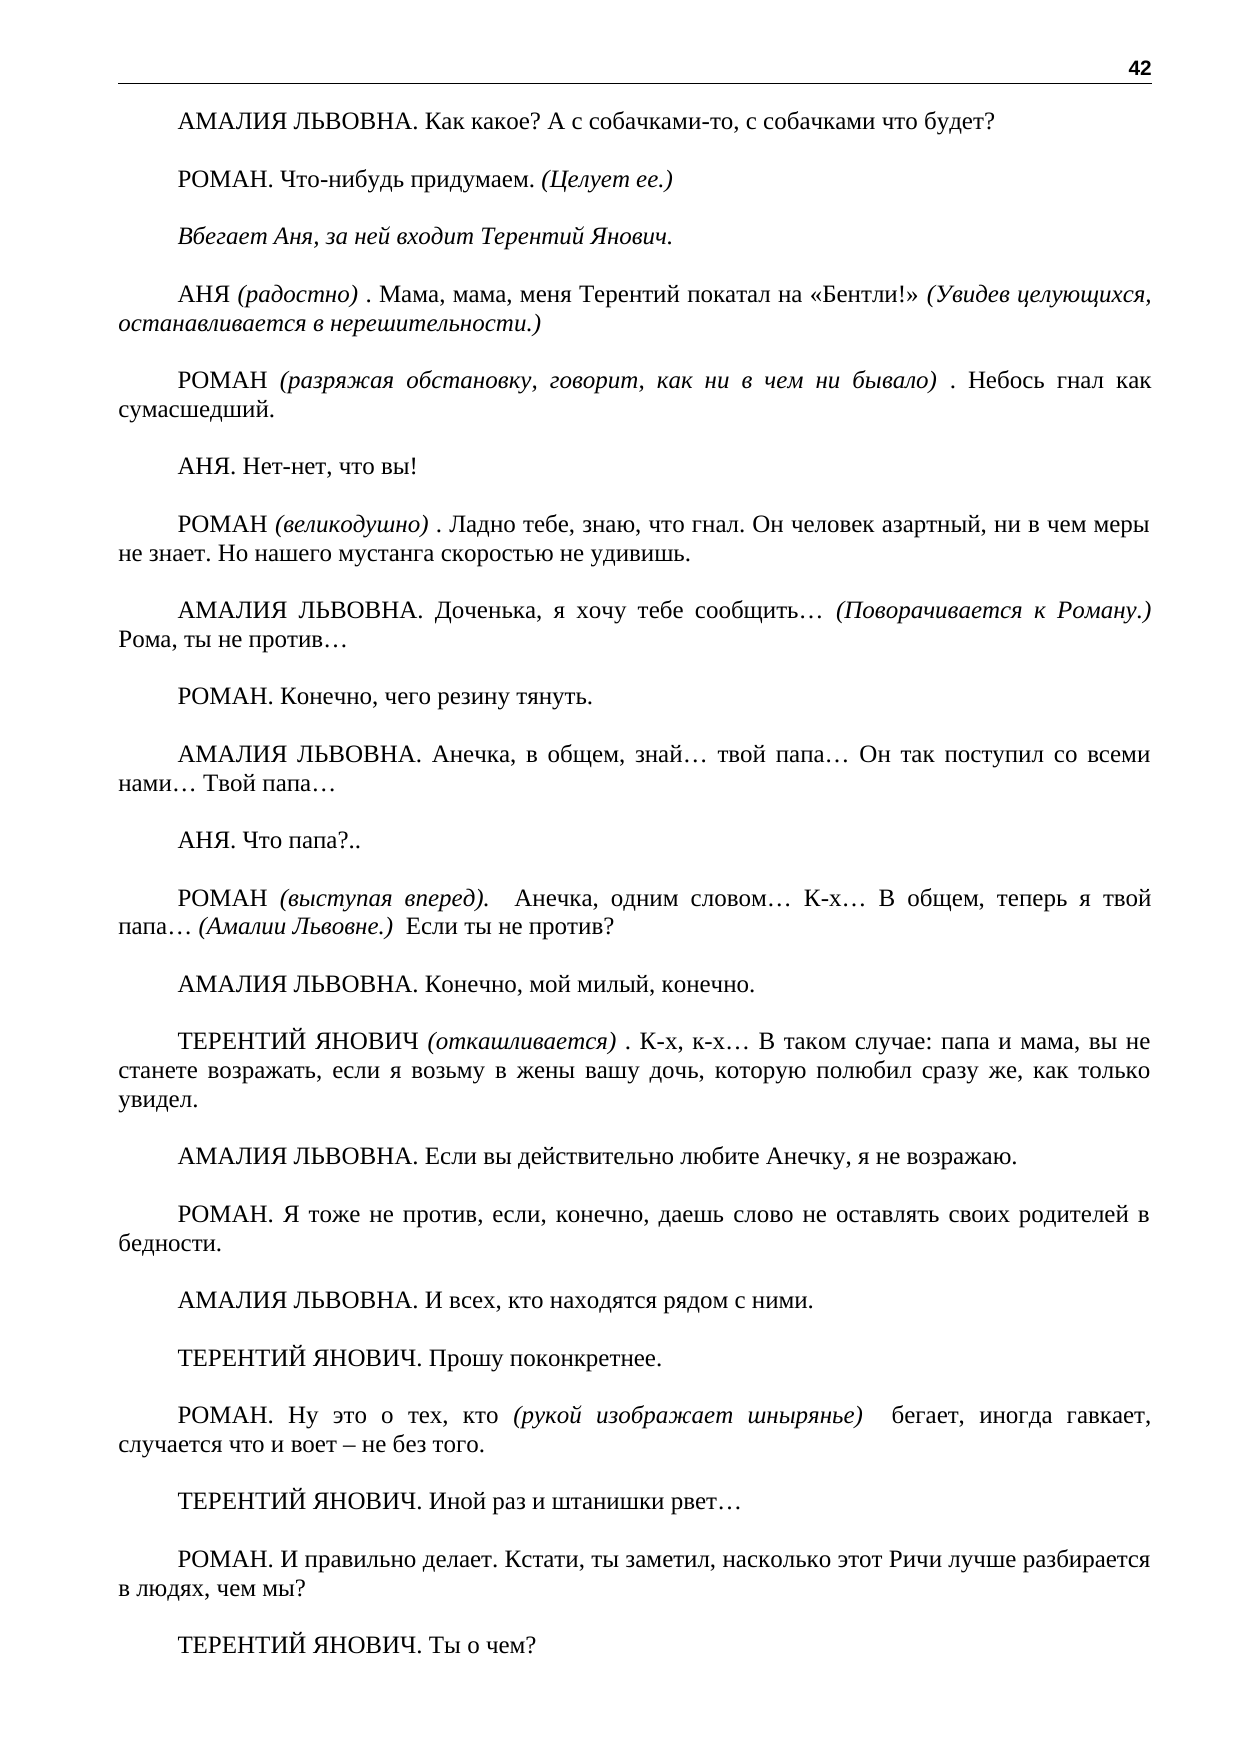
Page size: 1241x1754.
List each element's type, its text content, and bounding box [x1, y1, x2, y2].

text РОМАН. И правильно делает. Кстати, ты заметил, насколько этот Ричи лучше разбирается в людях, чем мы? [118, 1544, 1152, 1601]
text ТЕРЕНТИЙ ЯНОВИЧ. Прошу поконкретнее. [118, 1343, 1152, 1371]
text АМАЛИЯ ЛЬВОВНА. Если вы действительно любите Анечку, я не возражаю. [118, 1141, 1152, 1170]
text Вбегает Аня, за ней входит Терентий Янович. [118, 221, 1152, 250]
text ТЕРЕНТИЙ ЯНОВИЧ (откашливается) . К-х, к-х… В таком случае: папа и мама, вы не станете возражать, если я возьму в жены вашу дочь, которую полюбил сразу же, как только увидел. [118, 1026, 1152, 1113]
text АНЯ. Нет-нет, что вы! [118, 451, 1152, 480]
text ТЕРЕНТИЙ ЯНОВИЧ. Ты о чем? [118, 1630, 1152, 1659]
text РОМАН (великодушно) . Ладно тебе, знаю, что гнал. Он человек азартный, ни в чем меры не знает. Но нашего мустанга скоростью не удивишь. [118, 509, 1152, 566]
text РОМАН (разряжая обстановку, говорит, как ни в чем ни бывало) . Небось гнал как сумасшедший. [118, 365, 1152, 423]
text РОМАН. Я тоже не против, если, конечно, даешь слово не оставлять своих родителей в бедности. [118, 1199, 1152, 1256]
text АМАЛИЯ ЛЬВОВНА. И всех, кто находятся рядом с ними. [118, 1285, 1152, 1314]
text АМАЛИЯ ЛЬВОВНА. Как какое? А с собачками-то, с собачками что будет? [118, 106, 1152, 135]
text АНЯ. Что папа?.. [118, 825, 1152, 854]
text АМАЛИЯ ЛЬВОВНА. Анечка, в общем, знай… твой папа… Он так поступил со всеми нами… Твой папа… [118, 739, 1152, 796]
text АНЯ (радостно) . Мама, мама, меня Терентий покатал на «Бентли!» (Увидев целующихся, останавливается в нерешительности.) [118, 279, 1152, 336]
text АМАЛИЯ ЛЬВОВНА. Доченька, я хочу тебе сообщить… (Поворачивается к Роману.) Рома, ты не против… [118, 595, 1152, 653]
text РОМАН. Конечно, чего резину тянуть. [118, 681, 1152, 710]
text ТЕРЕНТИЙ ЯНОВИЧ. Иной раз и штанишки рвет… [118, 1486, 1152, 1515]
text РОМАН. Ну это о тех, кто (рукой изображает шнырянье) бегает, иногда гавкает, случается что и воет – не без того. [118, 1400, 1152, 1458]
text РОМАН (выступая вперед). Анечка, одним словом… К-х… В общем, теперь я твой папа… (Амалии Львовне.) Если ты не против? [118, 883, 1152, 940]
text АМАЛИЯ ЛЬВОВНА. Конечно, мой милый, конечно. [118, 969, 1152, 998]
text РОМАН. Что-нибудь придумаем. (Целует ее.) [118, 164, 1152, 193]
